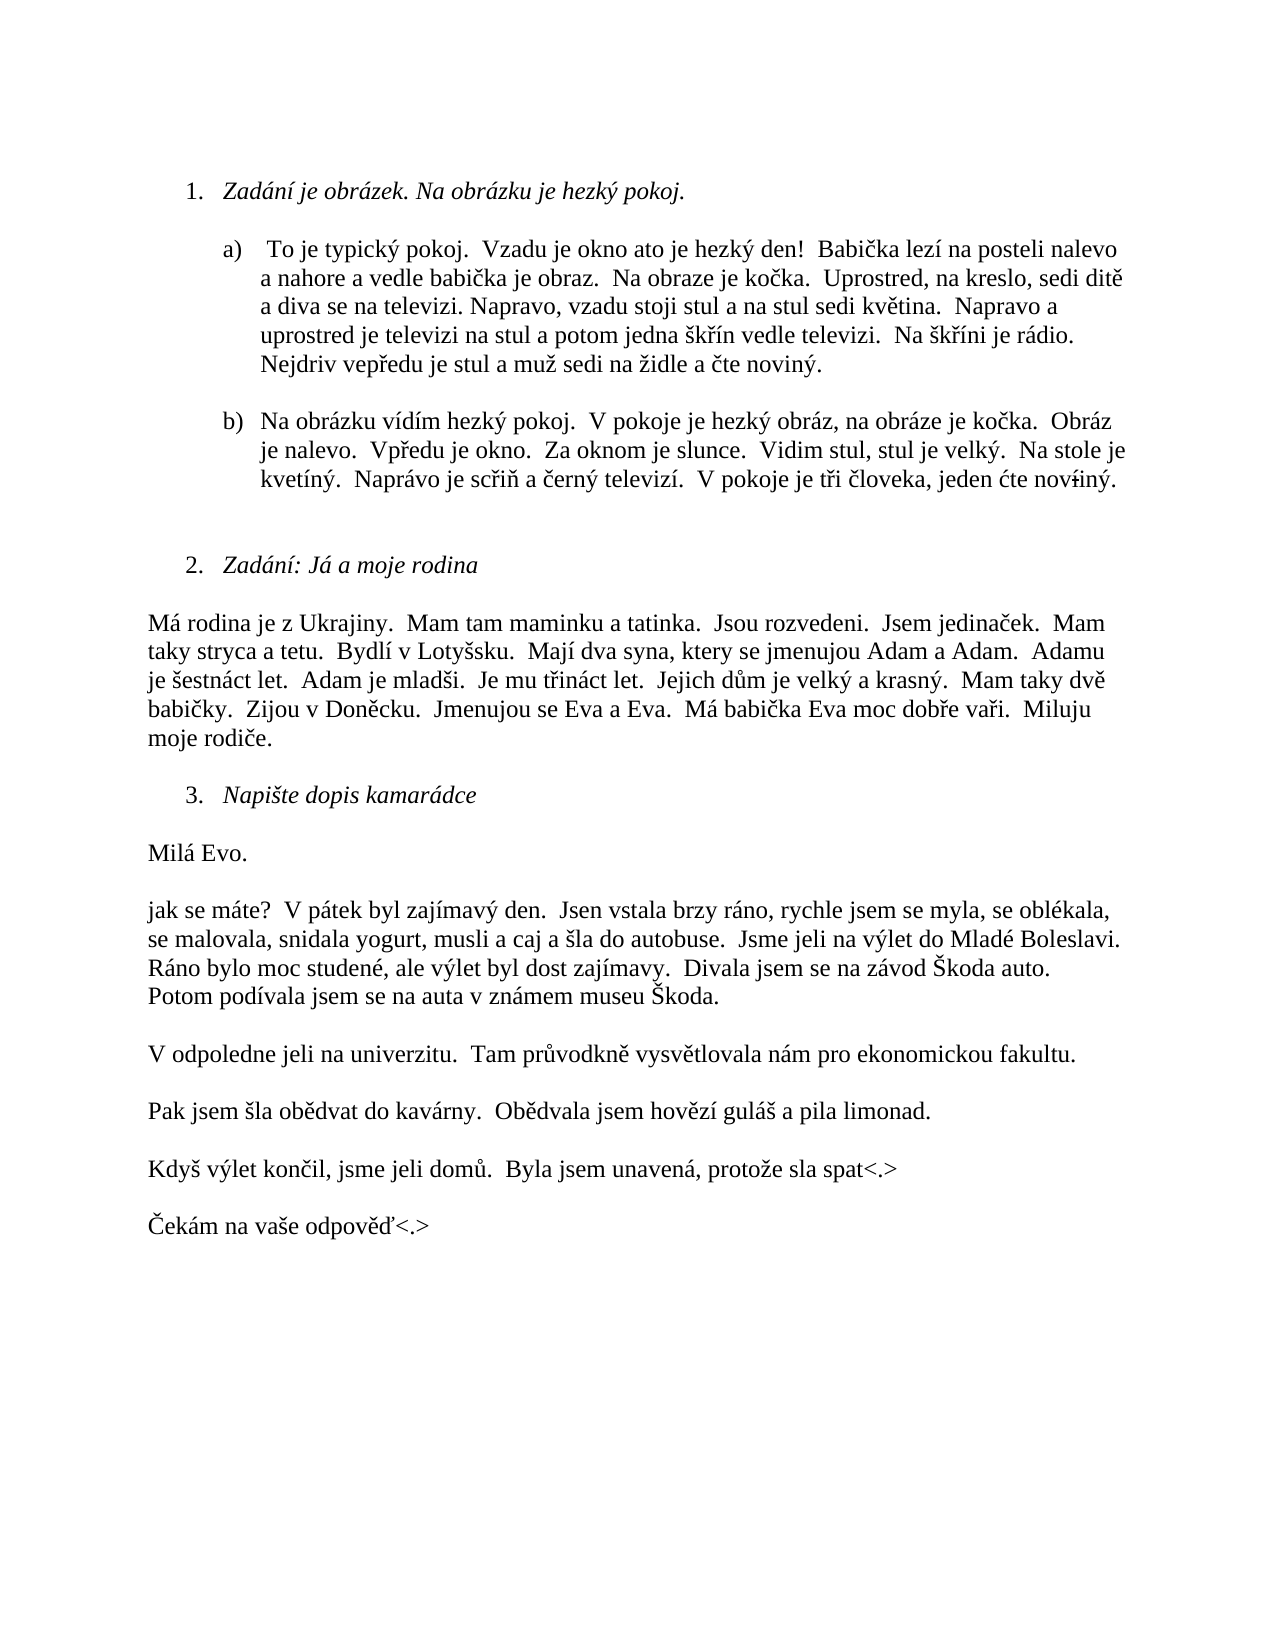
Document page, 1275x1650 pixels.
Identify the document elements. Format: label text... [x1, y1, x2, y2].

list Na obrázku vídím hezký pokoj. V pokoje je hezký obráz, na obráze je kočka. Obráz je nalevo. Vpředu je okno. Za oknom je slunce. Vidim stul, stul je velký. Na stole je kvetíný. Naprávo je scřiň a černý televizí. V pokoje je tři človeka, jeden ćte novíiný. [223, 406, 1127, 493]
list Zadání: Já a moje rodina [185, 550, 1127, 579]
text V odpoledne jeli na univerzitu. Tam průvodkně vysvětlovala nám pro ekonomickou fakultu. [148, 1039, 1127, 1068]
text Čekám na vaše odpověď<.> [148, 1211, 1127, 1240]
list Zadání je obrázek. Na obrázku je hezký pokoj. [185, 176, 1127, 205]
list Napište dopis kamarádce [185, 780, 1127, 809]
text Milá Evo. [148, 838, 1127, 866]
text jak se máte? V pátek byl zajímavý den. Jsen vstala brzy ráno, rychle jsem se myla, se oblékala, se malovala, snidala yogurt, musli a caj a šla do autobuse. Jsme jeli na výlet do Mladé Boleslavi. Ráno bylo moc studené, ale výlet byl dost zajímavy. Divala jsem se na závod Škoda auto. Potom podívala jsem se na auta v známem museu Škoda. [148, 895, 1127, 1010]
list To je typický pokoj. Vzadu je okno ato je hezký den! Babička lezí na posteli nalevo a nahore a vedle babička je obraz. Na obraze je kočka. Uprostred, na kreslo, sedi ditě a diva se na televizi. Napravo, vzadu stoji stul a na stul sedi květina. Napravo a uprostred je televizi na stul a potom jedna škřín vedle televizi. Na škříni je rádio. Nejdriv vepředu je stul a muž sedi na židle a čte noviný. [223, 234, 1127, 378]
text Pak jsem šla obědvat do kavárny. Obědvala jsem hovězí guláš a pila limonad. [148, 1096, 1127, 1125]
text Má rodina je z Ukrajiny. Mam tam maminku a tatinka. Jsou rozvedeni. Jsem jedinaček. Mam taky stryca a tetu. Bydlí v Lotyšsku. Mají dva syna, ktery se jmenujou Adam a Adam. Adamu je šestnáct let. Adam je mladši. Je mu třináct let. Jejich dům je velký a krasný. Mam taky dvě babičky. Zijou v Doněcku. Jmenujou se Eva a Eva. Má babička Eva moc dobře vaři. Miluju moje rodiče. [148, 608, 1127, 751]
text Kdyš výlet končil, jsme jeli domů. Byla jsem unavená, protože sla spat<.> [148, 1154, 1127, 1183]
